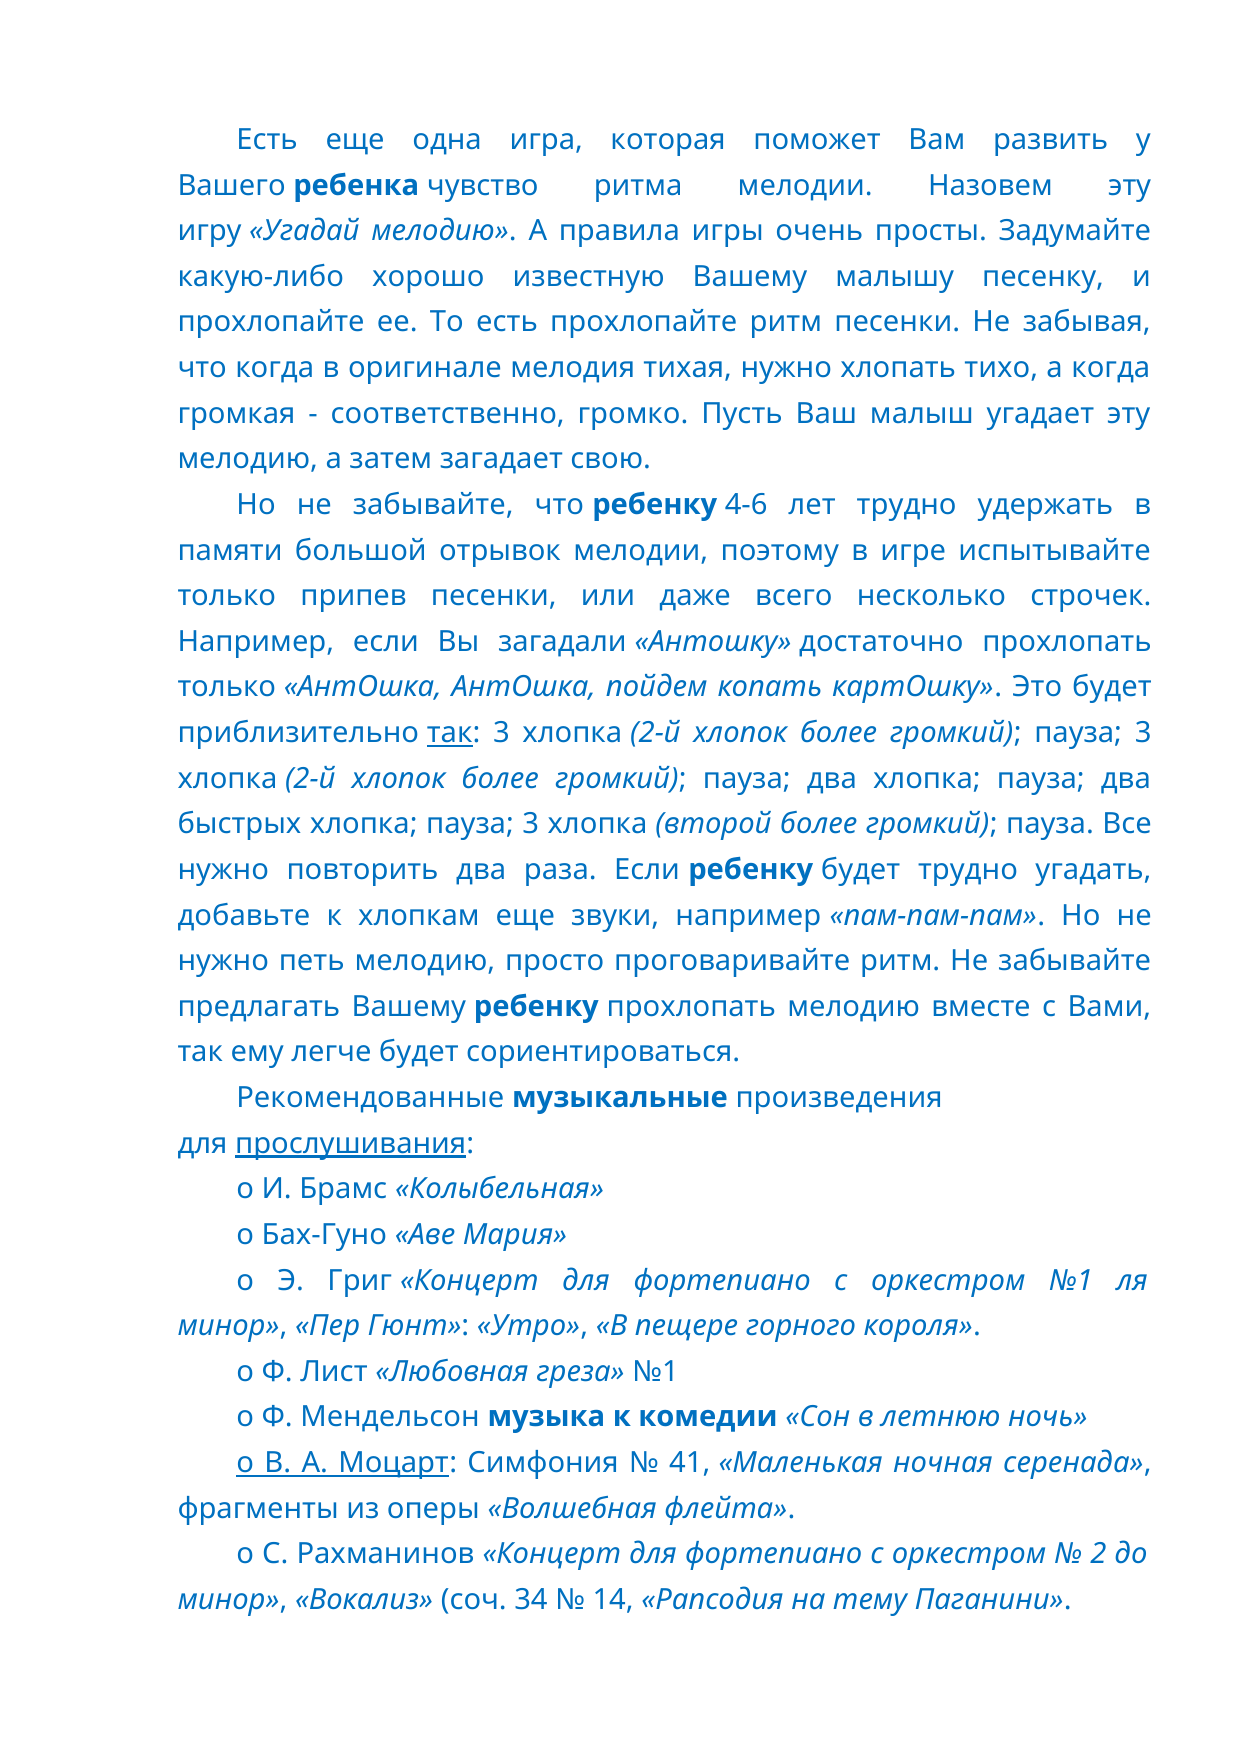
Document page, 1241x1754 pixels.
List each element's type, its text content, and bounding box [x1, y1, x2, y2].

text o И. Брамс «Колыбельная» [177, 1167, 1152, 1207]
text Но не забывайте, что ребенку 4-6 лет трудно удержать в памяти большой отрывок мелодии, поэтому в игре испытывайте только припев песенки, или даже всего несколько строчек. Например, если Вы загадали «Антошку» достаточно прохлопать только «АнтОшка, АнтОшка, пойдем копать картОшку». Это будет приблизительно так: 3 хлопка (2-й хлопок более громкий); пауза; 3 хлопка (2-й хлопок более громкий); пауза; два хлопка; пауза; два быстрых хлопка; пауза; 3 хлопка (второй более громкий); пауза. Все нужно повторить два раза. Если ребенку будет трудно угадать, добавьте к хлопкам еще звуки, например «пам-пам-пам». Но не нужно петь мелодию, просто проговаривайте ритм. Не забывайте предлагать Вашему ребенку прохлопать мелодию вместе с Вами, так ему легче будет сориентироваться. [177, 483, 1152, 1070]
text o В. А. Моцарт: Симфония № 41, «Маленькая ночная серенада», фрагменты из оперы «Волшебная флейта». [177, 1441, 1152, 1527]
text o С. Рахманинов «Концерт для фортепиано с оркестром № 2 до минор», «Вокализ» (соч. 34 № 14, «Рапсодия на тему Паганини». [177, 1532, 1152, 1618]
text o Э. Григ «Концерт для фортепиано с оркестром №1 ля минор», «Пер Гюнт»: «Утро», «В пещере горного короля». [177, 1259, 1152, 1344]
text Есть еще одна игра, которая поможет Вам развить у Вашего ребенка чувство ритма мелодии. Назовем эту игру «Угадай мелодию». А правила игры очень просты. Задумайте какую-либо хорошо известную Вашему малышу песенку, и прохлопайте ее. То есть прохлопайте ритм песенки. Не забывая, что когда в оригинале мелодия тихая, нужно хлопать тихо, а когда громкая - соответственно, громко. Пусть Ваш малыш угадает эту мелодию, а затем загадает свою. [177, 118, 1152, 477]
text o Ф. Лист «Любовная греза» №1 [177, 1350, 1152, 1390]
text Рекомендованные музыкальные произведения для прослушивания: [177, 1076, 1152, 1162]
text o Ф. Мендельсон музыка к комедии «Сон в летнюю ночь» [177, 1396, 1152, 1435]
text o Бах-Гуно «Аве Мария» [177, 1213, 1152, 1253]
